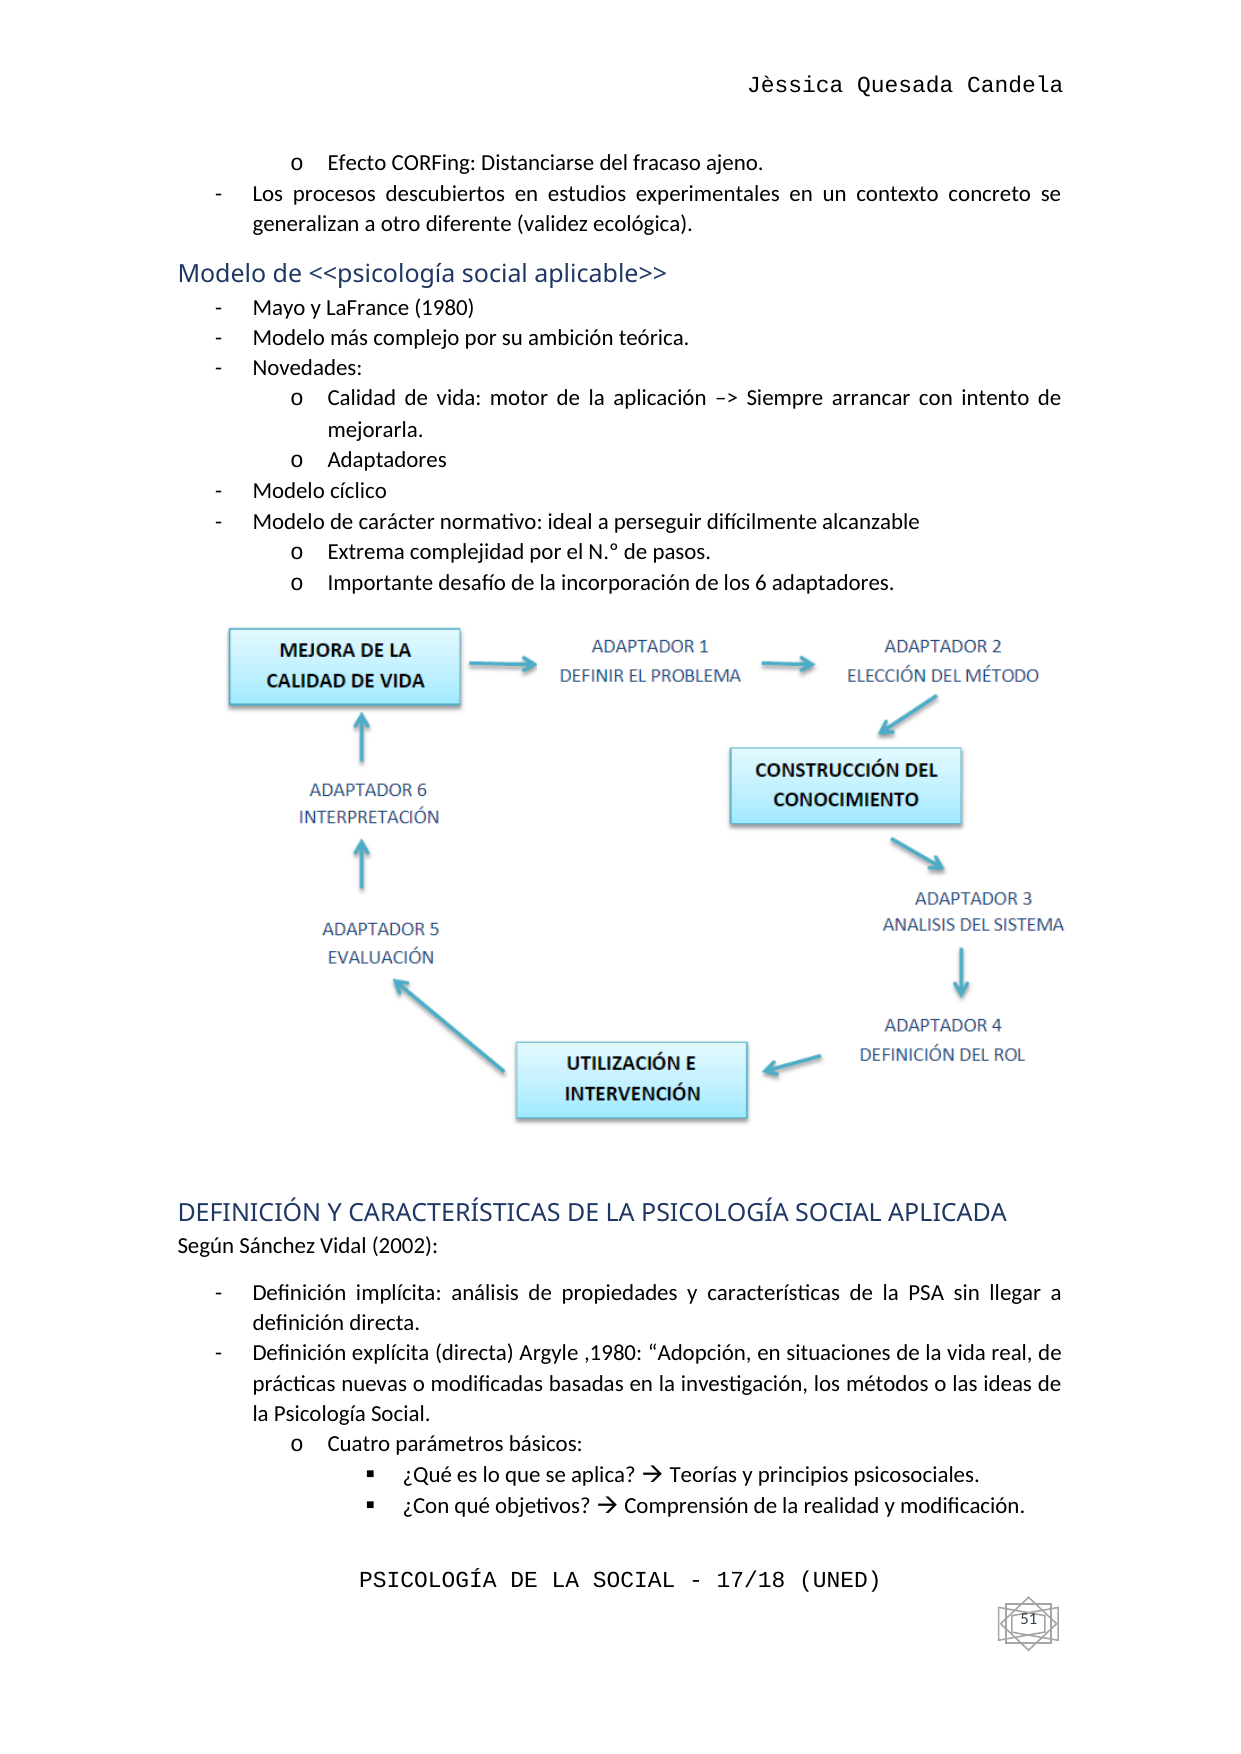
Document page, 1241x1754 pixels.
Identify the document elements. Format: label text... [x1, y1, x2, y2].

list Importante desafío de la incorporación de los 6 adaptadores. [290, 568, 1063, 598]
list Modelo más complejo por su ambición teórica. [215, 323, 1063, 351]
list Novedades: [215, 353, 1063, 381]
list ¿Con qué objetivos? Comprensión de la realidad y modificación. [365, 1491, 1063, 1519]
list Calidad de vida: motor de la aplicación –> Siempre arrancar con intento de mejorarla. [290, 383, 1063, 443]
list Modelo de carácter normativo: ideal a perseguir difícilmente alcanzable [215, 507, 1063, 535]
list Los procesos descubiertos en estudios experimentales en un contexto concreto se generalizan a otro diferente (validez ecológica). [215, 179, 1063, 237]
picture [177, 616, 1085, 1135]
list Definición implícita: análisis de propiedades y características de la PSA sin llegar a definición directa. [215, 1278, 1063, 1336]
list Modelo cíclico [215, 477, 1063, 504]
subtitle Modelo de <<psicología social aplicable>> [177, 256, 1063, 290]
text Según Sánchez Vidal (2002): [177, 1231, 1063, 1259]
list Cuatro parámetros básicos: [290, 1429, 1063, 1458]
list Definición explícita (directa) Argyle ,1980: “Adopción, en situaciones de la vida real, de prácticas nuevas o modificadas basadas en la investigación, los métodos o las ideas de la Psicología Social. [215, 1338, 1063, 1427]
list Adaptadores [290, 445, 1063, 474]
subtitle DEFINICIÓN Y CARACTERÍSTICAS DE LA PSICOLOGÍA SOCIAL APLICADA [177, 1194, 1063, 1228]
list ¿Qué es lo que se aplica? Teorías y principios psicosociales. [365, 1461, 1063, 1488]
list Mayo y LaFrance (1980) [215, 293, 1063, 321]
list Efecto CORFing: Distanciarse del fracaso ajeno. [290, 148, 1063, 177]
list Extrema complejidad por el N.º de pasos. [290, 537, 1063, 566]
